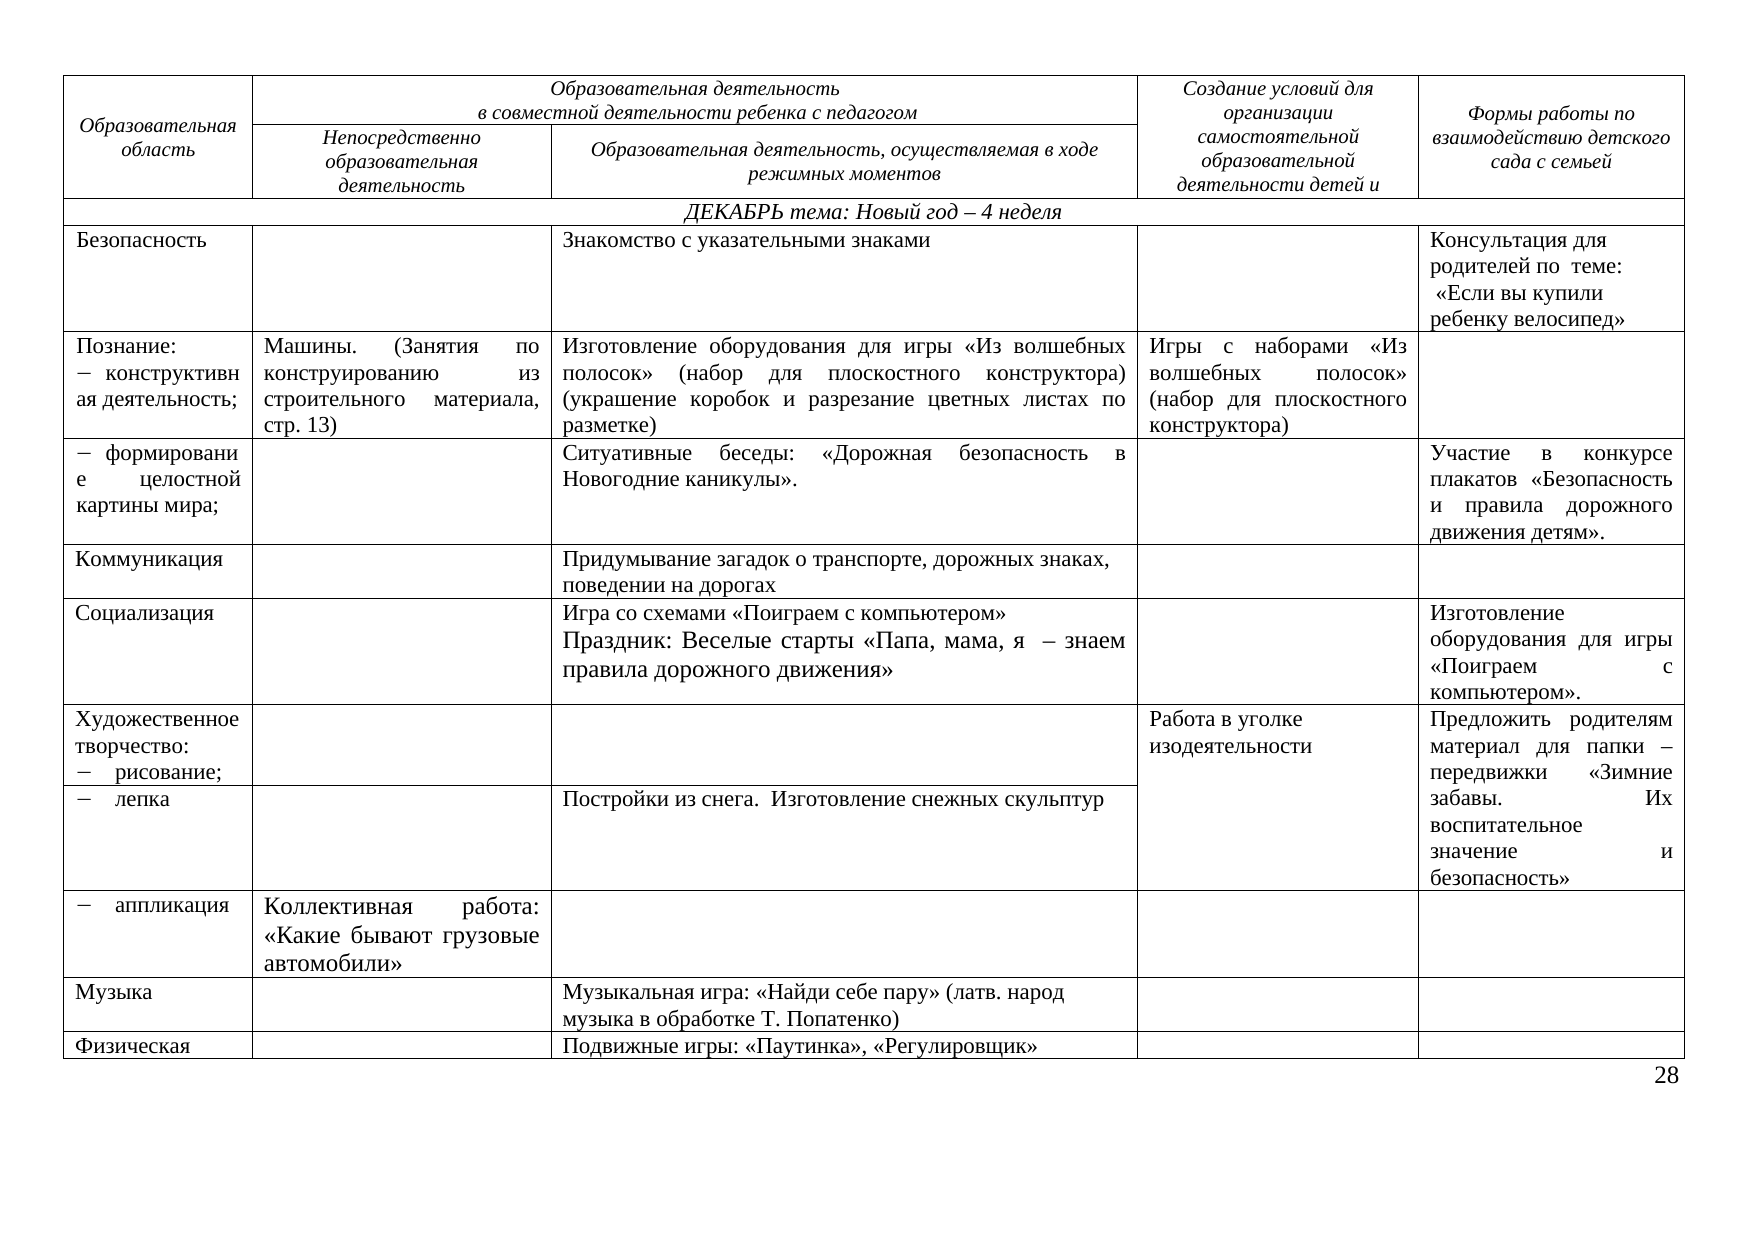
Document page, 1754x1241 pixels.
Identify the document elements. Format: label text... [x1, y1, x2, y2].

table_cell Изготовление оборудования для игры «Из волшебных полосок» (набор для плоскостного конструктора) (украшение коробок и разрезание цветных листах по разметке) [552, 332, 1137, 438]
table_cell Музыкальная игра: «Найди себе пару» (латв. народ музыка в обработке Т. Попатенко) [552, 978, 1137, 1031]
table_cell [253, 786, 551, 890]
table_cell Работа в уголке изодеятельности [1138, 705, 1418, 890]
table_cell [253, 1032, 551, 1058]
table_header Образовательная деятельность в совместной деятельности ребенка с педагогом [253, 76, 1137, 124]
table_cell [1138, 978, 1418, 1031]
table_header Формы работы по взаимодействию детского сада с семьей [1419, 76, 1684, 197]
table_cell [552, 891, 1137, 977]
table_cell [1138, 1032, 1418, 1058]
table_header Создание условий для организации самостоятельной образовательной деятельности детей и формы работы [1138, 76, 1418, 197]
table_cell Познание: конструктивная деятельность; [64, 332, 252, 438]
table_cell Придумывание загадок о транспорте, дорожных знаках, поведении на дорогах [552, 545, 1137, 598]
table_cell Знакомство с указательными знаками [552, 226, 1137, 331]
table_cell [253, 978, 551, 1031]
table_cell Непосредственно образовательная деятельность [253, 125, 551, 197]
table_cell формирование целостной картины мира; [64, 439, 252, 544]
table_cell Безопасность [64, 226, 252, 331]
table_cell [1419, 891, 1684, 977]
table_cell Коммуникация [64, 545, 252, 598]
table_cell Художественное творчество: рисование; [64, 705, 252, 784]
table_cell [1138, 226, 1418, 331]
table_cell Физическая культура [64, 1032, 252, 1058]
table_cell Предложить родителям материал для папки – передвижки «Зимние забавы. Их воспитательное значение и безопасность» [1419, 705, 1684, 890]
table_cell Изготовление оборудования для игры «Поиграем с компьютером». [1419, 599, 1684, 704]
table_cell [1138, 439, 1418, 544]
table_cell [253, 545, 551, 598]
table_cell [552, 705, 1137, 784]
table_cell Ситуативные беседы: «Дорожная безопасность в Новогодние каникулы». [552, 439, 1137, 544]
table_cell ДЕКАБРЬ тема: Новый год – 4 неделя [64, 199, 1684, 225]
table_header Образовательная область [64, 76, 252, 197]
table_cell [1419, 332, 1684, 438]
table_cell Музыка [64, 978, 252, 1031]
table_cell [1419, 545, 1684, 598]
table_cell Постройки из снега. Изготовление снежных скульптур [552, 786, 1137, 890]
table_cell [253, 226, 551, 331]
table_cell [253, 599, 551, 704]
table_cell [1419, 978, 1684, 1031]
table_cell Образовательная деятельность, осуществляемая в ходе режимных моментов [552, 125, 1137, 197]
table_cell [253, 439, 551, 544]
table_cell [1138, 599, 1418, 704]
table_cell Подвижные игры: «Паутинка», «Регулировщик» [552, 1032, 1137, 1058]
table_cell Консультация для родителей по теме: «Если вы купили ребенку велосипед» [1419, 226, 1684, 331]
table_cell [253, 705, 551, 784]
table_cell [1419, 1032, 1684, 1058]
table_cell аппликация [64, 891, 252, 977]
table_cell лепка [64, 786, 252, 890]
table_cell Участие в конкурсе плакатов «Безопасность и правила дорожного движения детям». [1419, 439, 1684, 544]
table_cell Машины. (Занятия по конструированию из строительного материала, стр. 13) [253, 332, 551, 438]
table_cell Игры с наборами «Из волшебных полосок» (набор для плоскостного конструктора) [1138, 332, 1418, 438]
table_cell [1138, 545, 1418, 598]
table_cell [1138, 891, 1418, 977]
table_cell Игра со схемами «Поиграем с компьютером» Праздник: Веселые старты «Папа, мама, я – знаем правила дорожного движения» [552, 599, 1137, 704]
table_cell Социализация [64, 599, 252, 704]
table_cell Коллективная работа: «Какие бывают грузовые автомобили» [253, 891, 551, 977]
